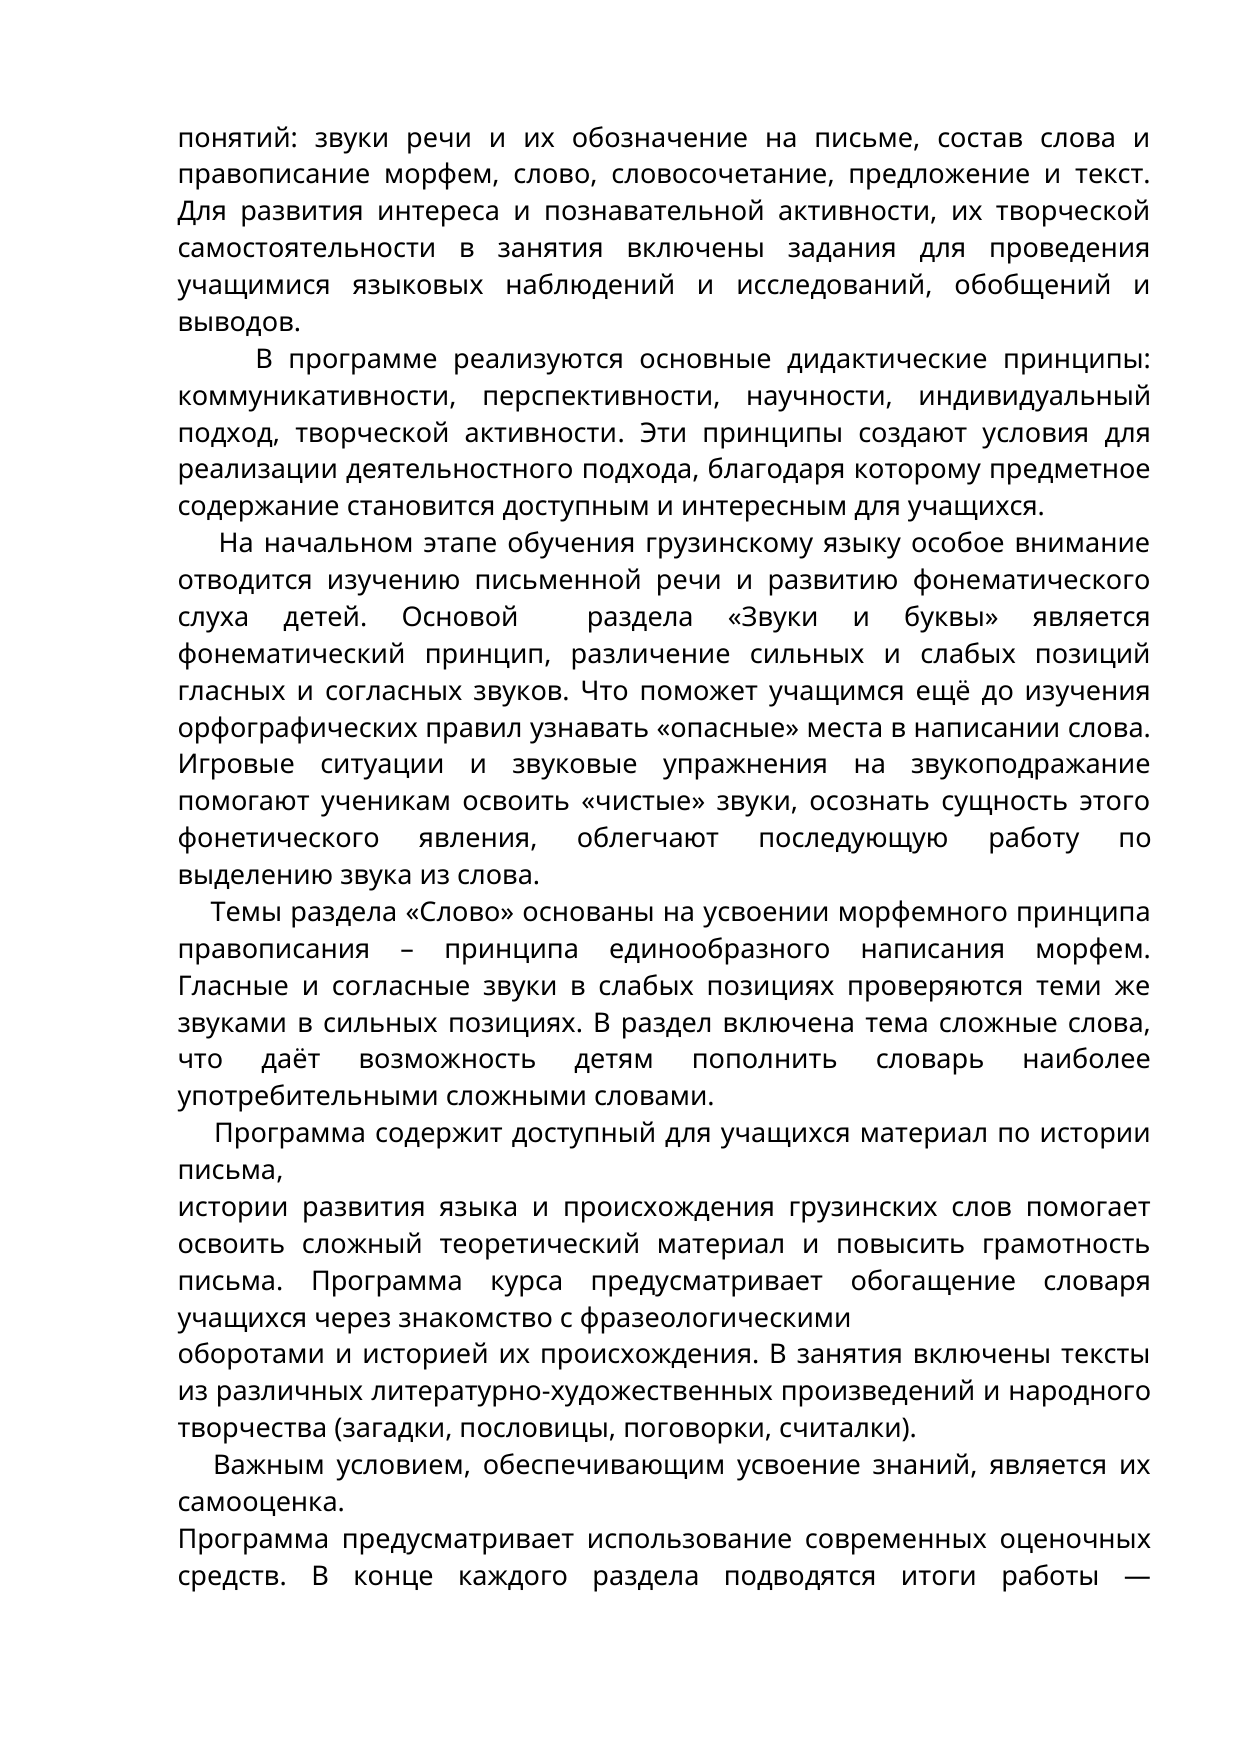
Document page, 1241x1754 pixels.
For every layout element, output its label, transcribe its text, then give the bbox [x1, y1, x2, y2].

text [177, 1519, 1152, 1593]
text оборотами и историей их происхождения. В занятия включены тексты из различных литературно-художественных произведений и народного творчества (загадки, пословицы, поговорки, считалки). [177, 1335, 1152, 1446]
text понятий: звуки речи и их обозначение на письме, состав слова и правописание морфем, слово, словосочетание, предложение и текст. Для развития интереса и познавательной активности, их творческой самостоятельности в занятия включены задания для проведения учащимися языковых наблюдений и исследований, обобщений и выводов. [177, 118, 1152, 339]
text Важным условием, обеспечивающим усвоение знаний, является их самооценка. [177, 1446, 1152, 1519]
text истории развития языка и происхождения грузинских слов помогает освоить сложный теоретический материал и повысить грамотность письма. Программа курса предусматривает обогащение словаря учащихся через знакомство с фразеологическими [177, 1187, 1152, 1335]
text Программа содержит доступный для учащихся материал по истории письма, [177, 1114, 1152, 1187]
text В программе реализуются основные дидактические принципы: коммуникативности, перспективности, научности, индивидуальный подход, творческой активности. Эти принципы создают условия для реализации деятельностного подхода, благодаря которому предметное содержание становится доступным и интересным для учащихся. [177, 339, 1152, 524]
text Темы раздела «Слово» основаны на усвоении морфемного принципа правописания – принципа единообразного написания морфем. Гласные и согласные звуки в слабых позициях проверяются теми же звуками в сильных позициях. В раздел включена тема сложные слова, что даёт возможность детям пополнить словарь наиболее употребительными сложными словами. [177, 892, 1152, 1114]
text На начальном этапе обучения грузинскому языку особое внимание отводится изучению письменной речи и развитию фонематического слуха детей. Основой раздела «Звуки и буквы» является фонематический принцип, различение сильных и слабых позиций гласных и согласных звуков. Что поможет учащимся ещё до изучения орфографических правил узнавать «опасные» места в написании слова. Игровые ситуации и звуковые упражнения на звукоподражание помогают ученикам освоить «чистые» звуки, осознать сущность этого фонетического явления, облегчают последующую работу по выделению звука из слова. [177, 524, 1152, 892]
